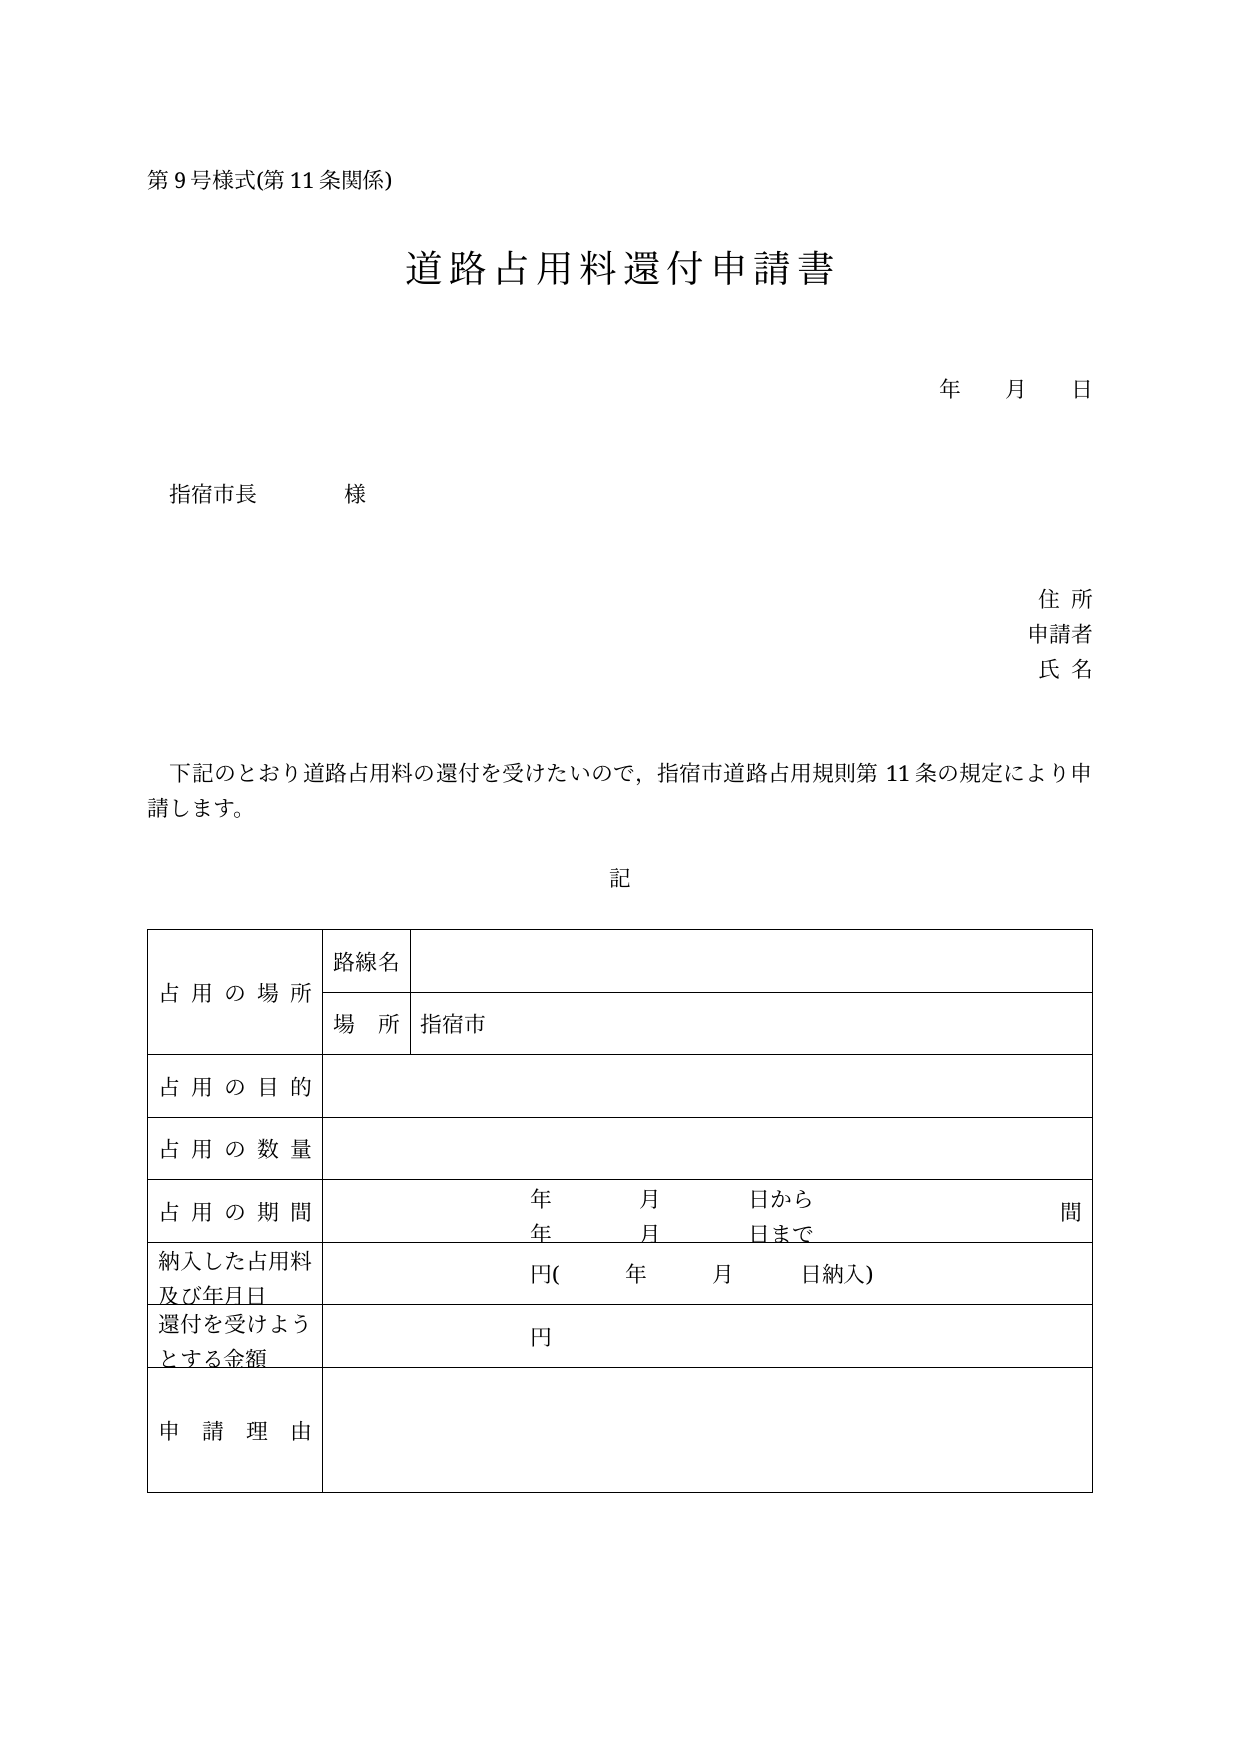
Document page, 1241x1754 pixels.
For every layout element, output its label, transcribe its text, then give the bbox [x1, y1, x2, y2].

table_cell 指宿市 [411, 993, 1092, 1054]
table_header 占用の場所 [148, 930, 322, 1054]
table_cell 還付を受けようとする金額 [148, 1305, 322, 1367]
text 申請者 [148, 615, 1092, 650]
text 第9号様式(第11条関係) [148, 162, 1092, 196]
table_cell 占用の数量 [148, 1118, 322, 1179]
table_cell 円( 年 月 日納入) [323, 1243, 1092, 1304]
text 下記のとおり道路占用料の還付を受けたいので，指宿市道路占用規則第11条の規定により申請します。 [148, 755, 1092, 824]
text 道路占用料還付申請書 [148, 231, 1092, 301]
table_header 路線名 [323, 930, 410, 992]
table_cell 間 [924, 1180, 1092, 1242]
table_cell [323, 1368, 1092, 1492]
table_cell [323, 1055, 1092, 1117]
text 指宿市長 様 [148, 476, 1092, 511]
table_cell 年 月 日から 年 月 日まで [323, 1180, 924, 1242]
table_cell 場所 [323, 993, 410, 1054]
table_cell 申請理由 [148, 1368, 322, 1492]
table_cell 占用の期間 [148, 1180, 322, 1242]
table_cell 円 [323, 1305, 1092, 1367]
table_cell [323, 1118, 1092, 1179]
table_cell 占用の目的 [148, 1055, 322, 1117]
table_cell 納入した占用料及び年月日 [148, 1243, 322, 1304]
text 住所 [148, 580, 1092, 615]
text 記 [148, 859, 1092, 894]
text 年 月 日 [148, 371, 1092, 406]
table_header [411, 930, 1092, 992]
text 氏名 [148, 650, 1092, 685]
